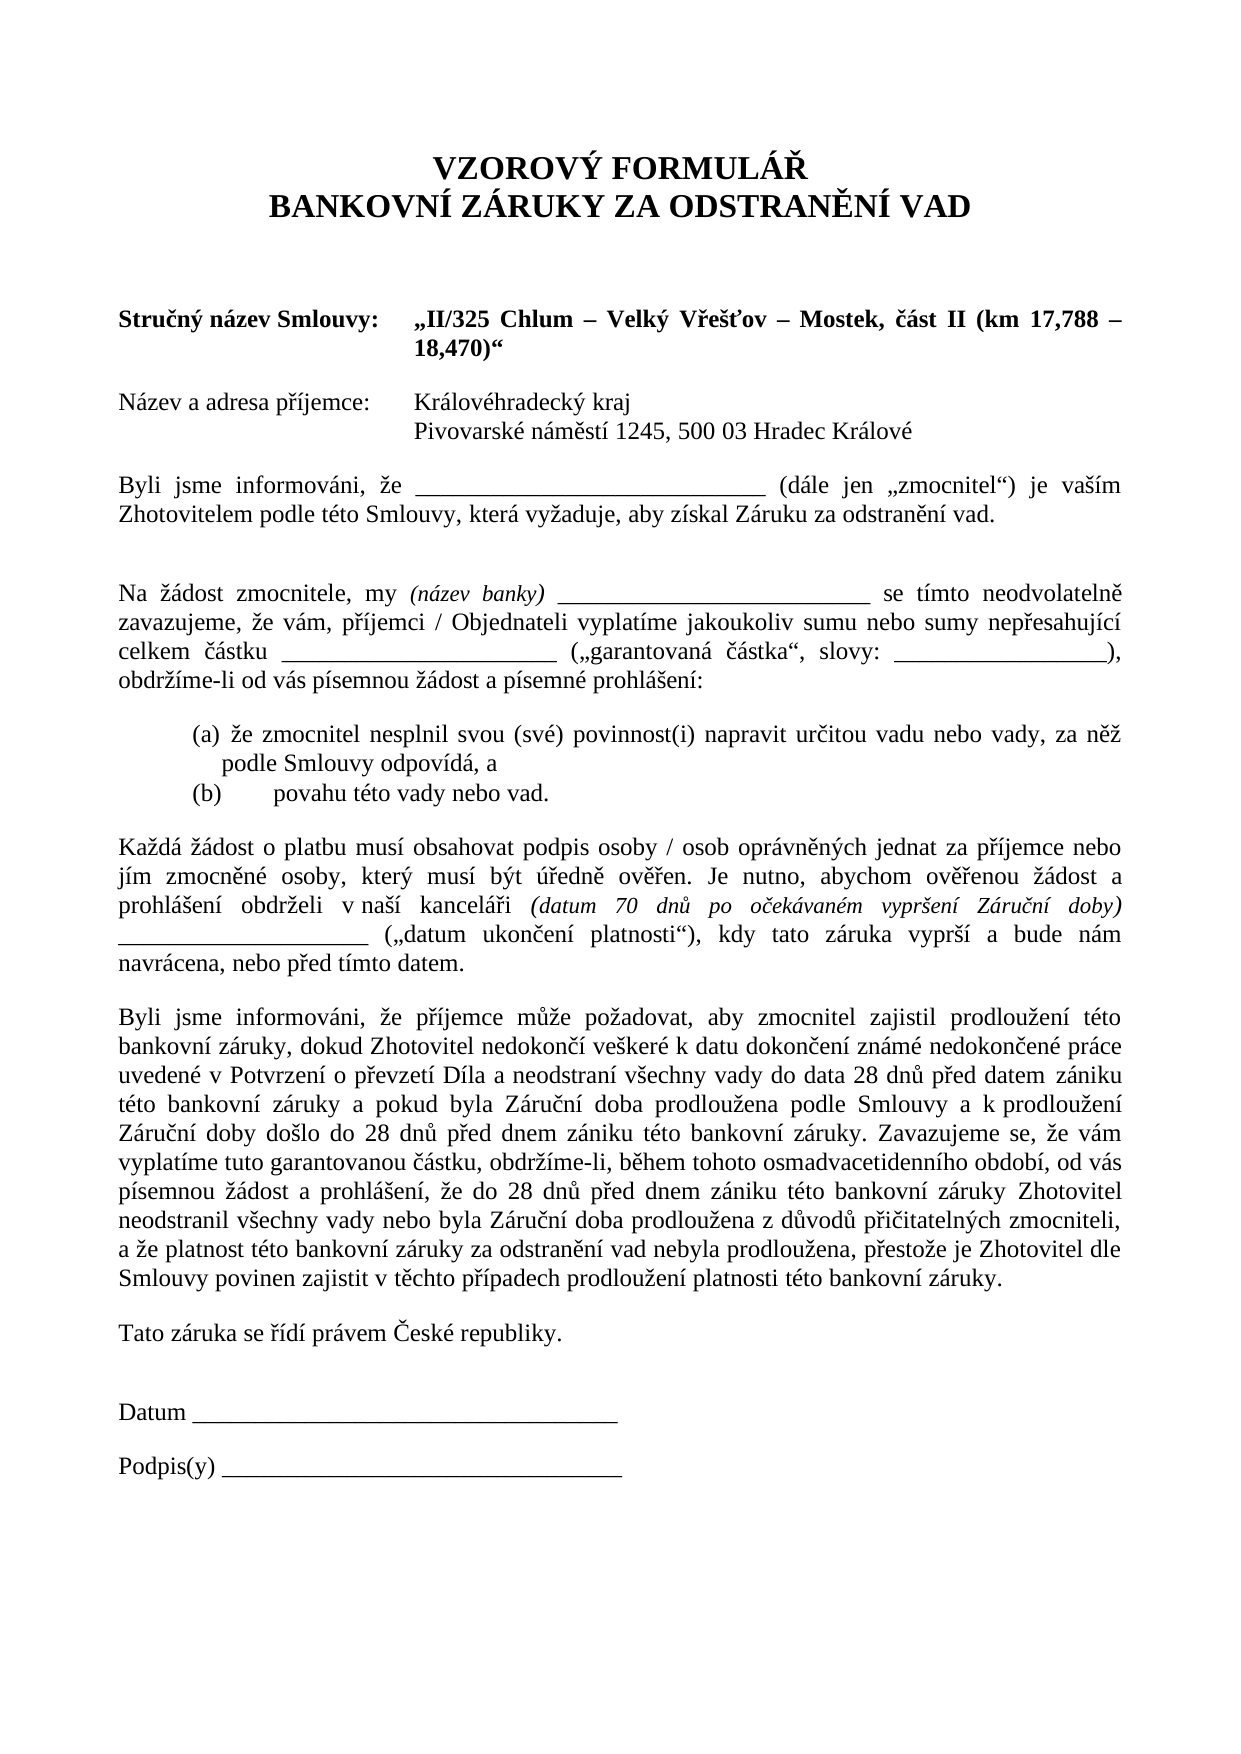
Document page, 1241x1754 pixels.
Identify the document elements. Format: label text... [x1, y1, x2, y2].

text Pivovarské náměstí 1245, 500 03 Hradec Králové [340, 416, 1122, 445]
text VZOROVÝ FORMULÁŘ [118, 148, 1122, 186]
text Datum __________________________________ [118, 1396, 1122, 1426]
text Byli jsme informováni, že ____________________________ (dále jen „zmocnitel“) je vaším Zhotovitelem podle této Smlouvy, která vyžaduje, aby získal Záruku za odstranění vad. [118, 470, 1122, 528]
list povahu této vady nebo vad. [192, 777, 1122, 806]
text Stručný název Smlouvy: „II/325 Chlum – Velký Vřešťov – Mostek, část II (km 17,788 – 18,470)“ [118, 304, 1122, 362]
text Byli jsme informováni, že příjemce může požadovat, aby zmocnitel zajistil prodloužení této bankovní záruky, dokud Zhotovitel nedokončí veškeré k datu dokončení známé nedokončené práce uvedené v Potvrzení o převzetí Díla a neodstraní všechny vady do data 28 dnů před datem zániku této bankovní záruky a pokud byla Záruční doba prodloužena podle Smlouvy a k prodloužení Záruční doby došlo do 28 dnů před dnem zániku této bankovní záruky. Zavazujeme se, že vám vyplatíme tuto garantovanou částku, obdržíme-li, během tohoto osmadvacetidenního období, od vás písemnou žádost a prohlášení, že do 28 dnů před dnem zániku této bankovní záruky Zhotovitel neodstranil všechny vady nebo byla Záruční doba prodloužena z důvodů přičitatelných zmocniteli, a že platnost této bankovní záruky za odstranění vad nebyla prodloužena, přestože je Zhotovitel dle Smlouvy povinen zajistit v těchto případech prodloužení platnosti této bankovní záruky. [118, 1002, 1122, 1292]
text Podpis(y) ________________________________ [118, 1451, 1122, 1479]
list že zmocnitel nesplnil svou (své) povinnost(i) napravit určitou vadu nebo vady, za něž podle Smlouvy odpovídá, a [192, 719, 1122, 777]
text Každá žádost o platbu musí obsahovat podpis osoby / osob oprávněných jednat za příjemce nebo jím zmocněné osoby, který musí být úředně ověřen. Je nutno, abychom ověřenou žádost a prohlášení obdrželi v naší kanceláři (datum 70 dnů po očekávaném vypršení Záruční doby) ____________________ („datum ukončení platnosti“), kdy tato záruka vyprší a bude nám navrácena, nebo před tímto datem. [118, 831, 1122, 977]
text Na žádost zmocnitele, my (název banky) _________________________ se tímto neodvolatelně zavazujeme, že vám, příjemci / Objednateli vyplatíme jakoukoliv sumu nebo sumy nepřesahující celkem částku ______________________ („garantovaná částka“, slovy: _________________), obdržíme-li od vás písemnou žádost a písemné prohlášení: [118, 578, 1122, 694]
text Název a adresa příjemce: Královéhradecký kraj [118, 387, 1122, 416]
text Tato záruka se řídí právem České republiky. [118, 1317, 1122, 1346]
text BANKOVNÍ ZÁRUKY ZA ODSTRANĚNÍ VAD [118, 186, 1122, 224]
